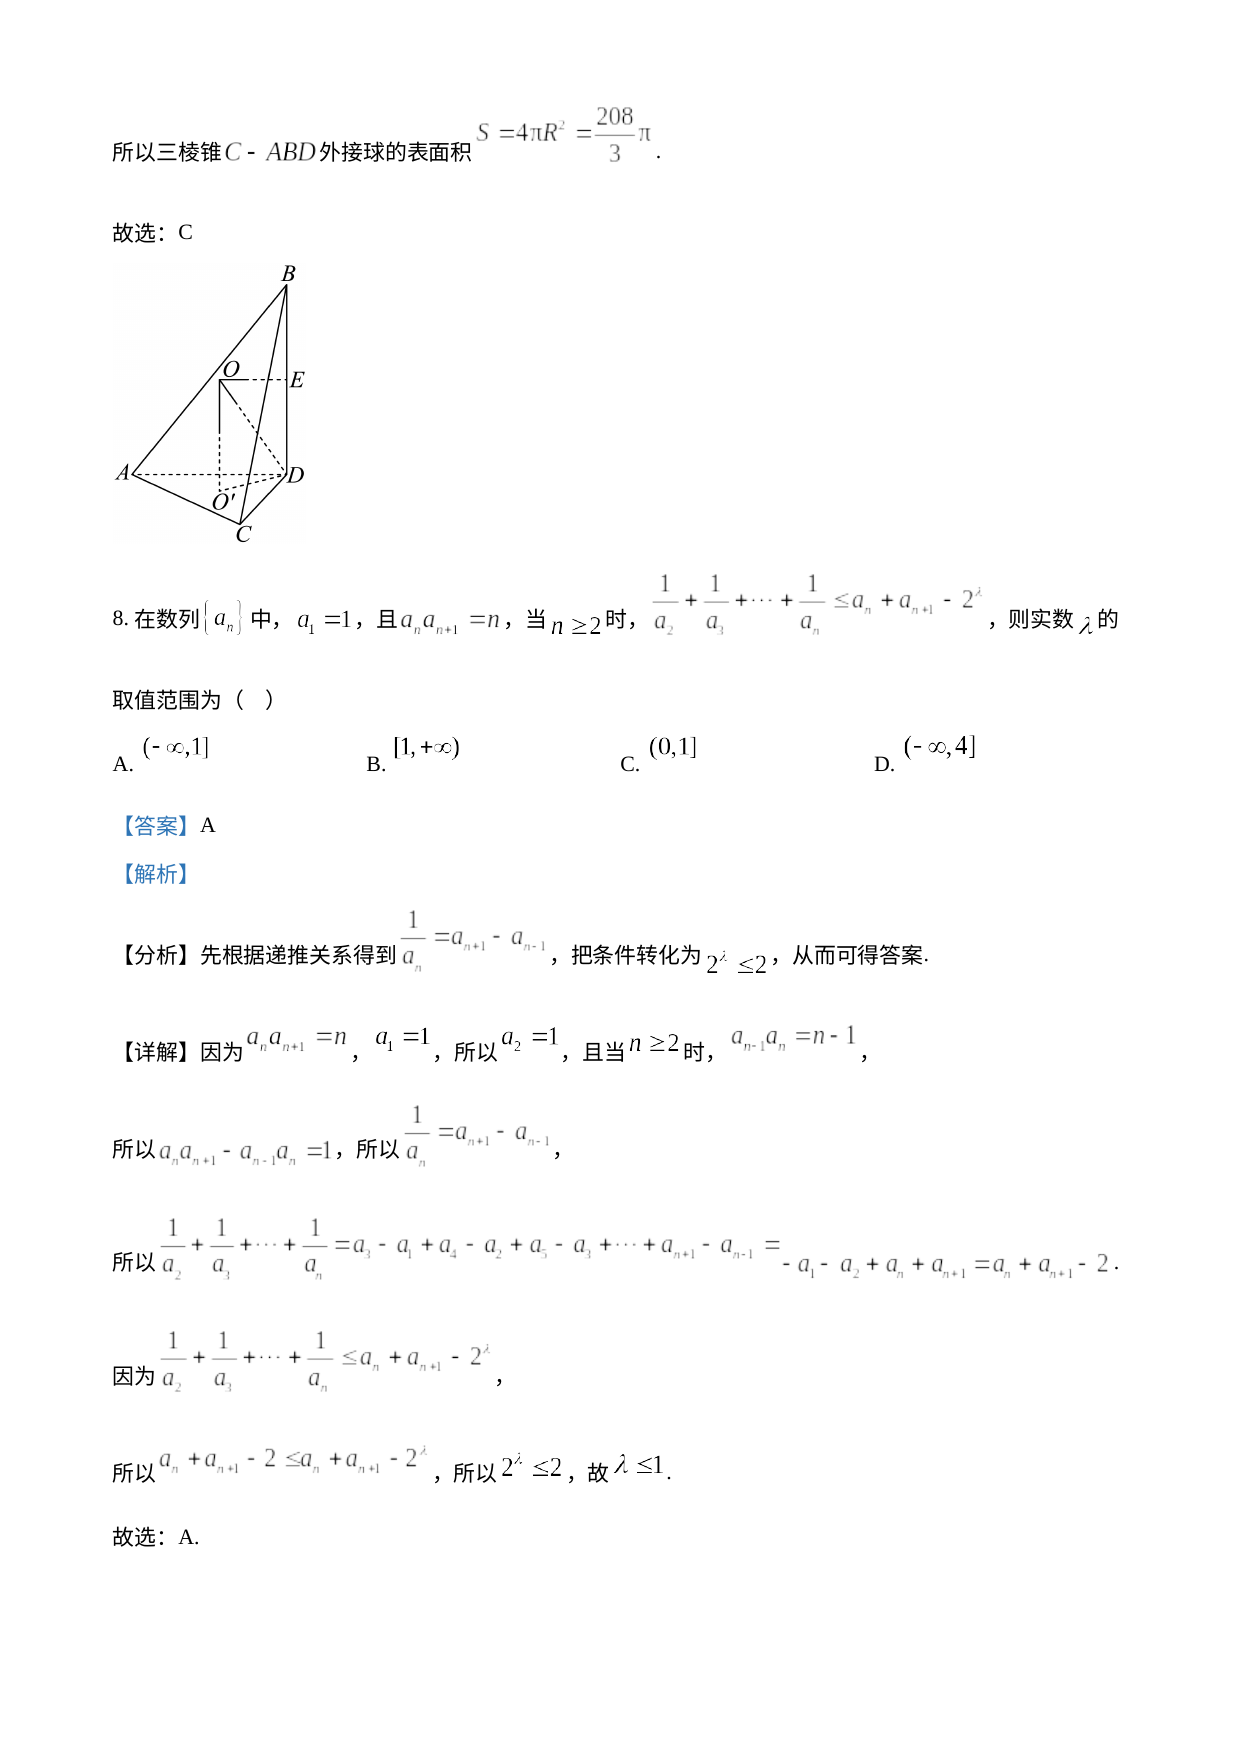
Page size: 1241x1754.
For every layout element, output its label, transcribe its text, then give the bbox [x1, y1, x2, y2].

picture [112, 263, 307, 544]
text 8. 在数列中，，且，当时，，则实数的取值范围为（ ） [112, 569, 1128, 715]
text 【答案】A [112, 808, 1128, 841]
text 所以，所以， [112, 1099, 1128, 1197]
text 【分析】先根据递推关系得到，把条件转化为，从而可得答案. [112, 905, 1128, 1002]
text 故选：C [112, 215, 1128, 248]
text 【解析】 [112, 857, 1128, 889]
text 【详解】因为，，所以，且当时，， [112, 1018, 1128, 1083]
text 故选：A. [112, 1520, 1128, 1552]
text 因为， [112, 1326, 1128, 1423]
text 所以. [112, 1212, 1128, 1310]
text 所以，所以，故. [112, 1439, 1128, 1504]
text 所以三棱锥外接球的表面积. [112, 102, 1128, 199]
text A. B. C. D. [112, 731, 1128, 796]
